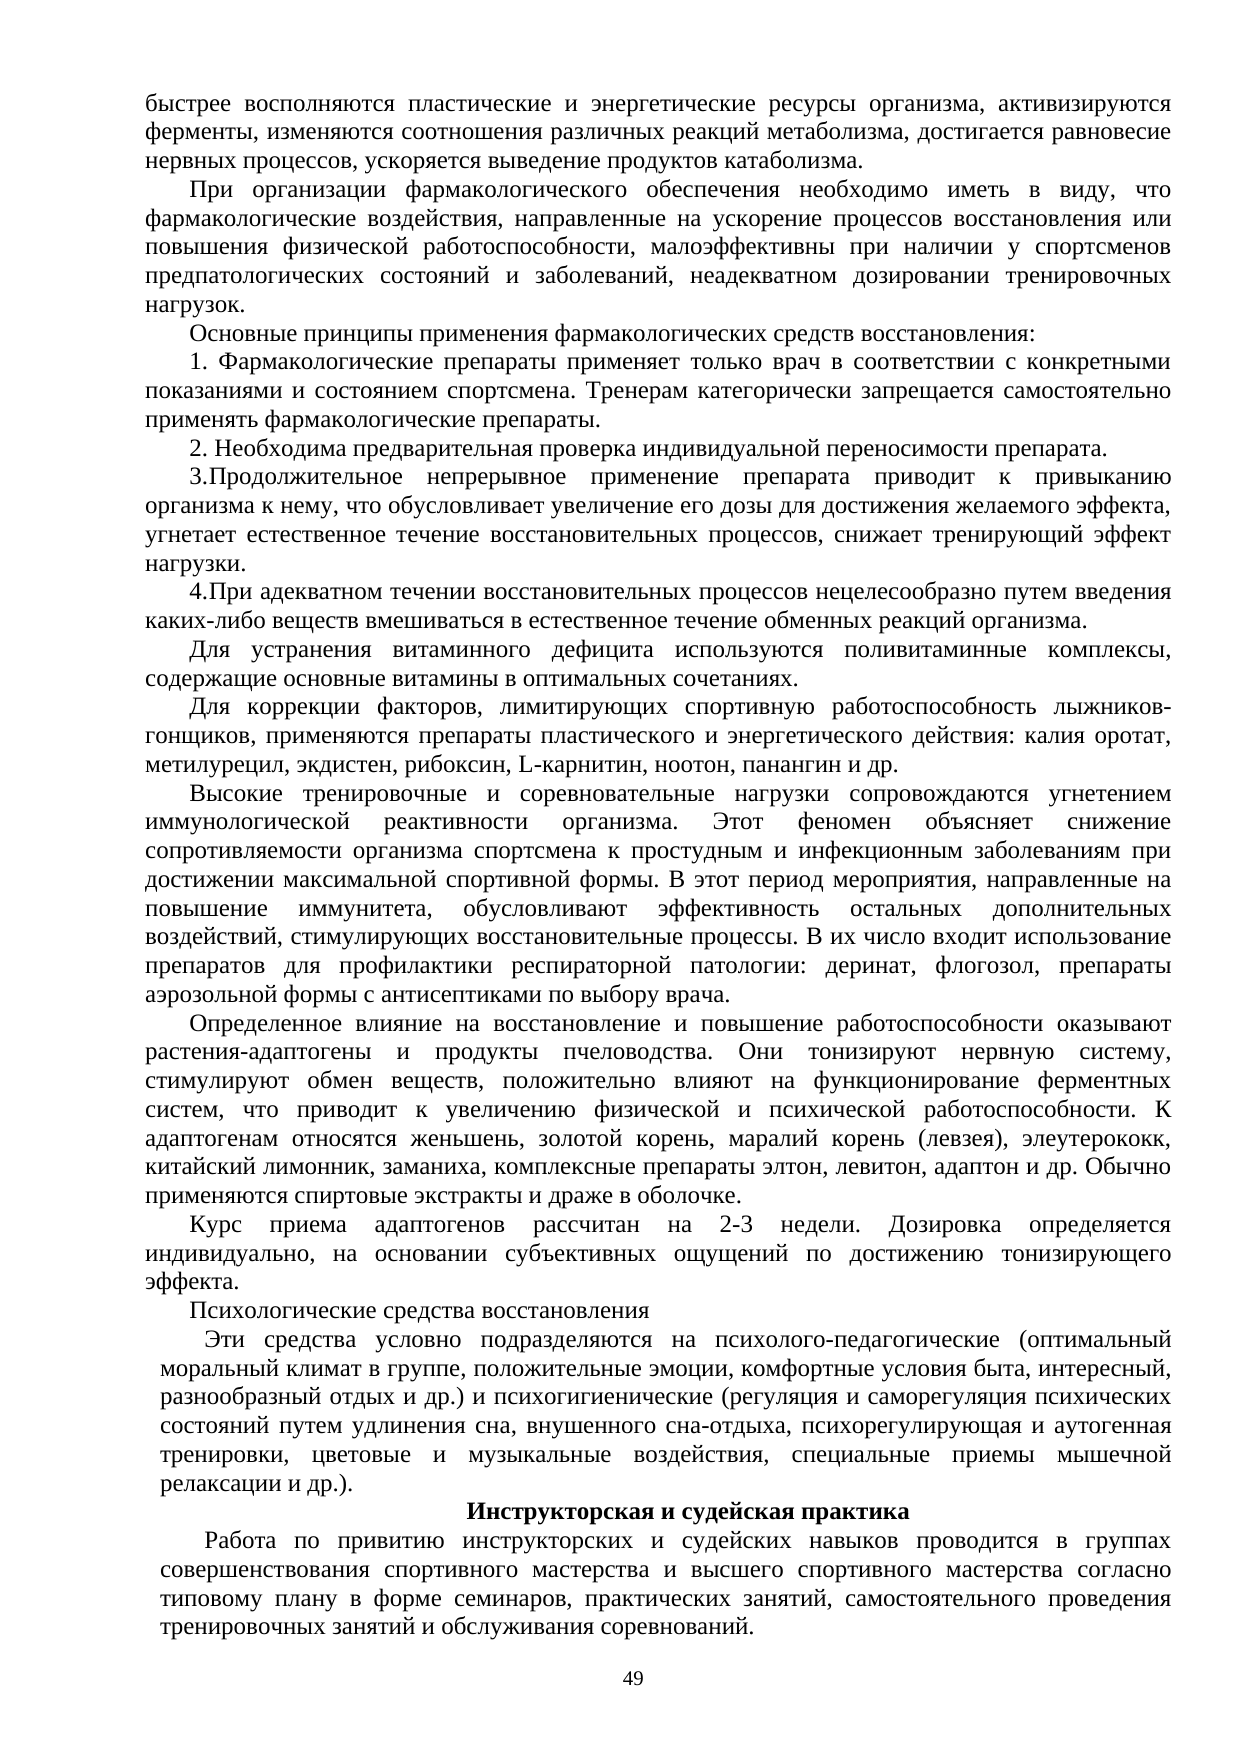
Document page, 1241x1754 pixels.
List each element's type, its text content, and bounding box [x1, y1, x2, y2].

text Для устранения витаминного дефицита используются поливитаминные комплексы, содержащие основные витамины в оптимальных сочетаниях. [145, 634, 1172, 691]
text 1. Фармакологические препараты применяет только врач в соответствии с конкретными показаниями и состоянием спортсмена. Тренерам категорически запрещается самостоятельно применять фармакологические препараты. [145, 346, 1172, 433]
text Инструкторская и судейская практика [160, 1496, 1172, 1525]
text Психологические средства восстановления [145, 1295, 1172, 1324]
text Высокие тренировочные и соревновательные нагрузки сопровождаются угнетением иммунологической реактивности организма. Этот феномен объясняет снижение сопротивляемости организма спортсмена к простудным и инфекционным заболеваниям при достижении максимальной спортивной формы. В этот период мероприятия, направленные на повышение иммунитета, обусловливают эффективность остальных дополнительных воздействий, стимулирующих восстановительные процессы. В их число входит использование препаратов для профилактики респираторной патологии: деринат, флогозол, препараты аэрозольной формы с антисептиками по выбору врача. [145, 778, 1172, 1008]
text Основные принципы применения фармакологических средств восстановления: [145, 318, 1172, 346]
list При адекватном течении восстановительных процессов нецелесообразно путем введения каких-либо веществ вмешиваться в естественное течение обменных реакций организма. [145, 576, 1172, 634]
text Эти средства условно подразделяются на психолого-педагогические (оптимальный моральный климат в группе, положительные эмоции, комфортные условия быта, интересный, разнообразный отдых и др.) и психогигиенические (регуляция и саморегуляция психических состояний путем удлинения сна, внушенного сна-отдыха, психорегулирующая и аутогенная тренировки, цветовые и музыкальные воздействия, специальные приемы мышечной релаксации и др.). [160, 1324, 1172, 1496]
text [145, 88, 1172, 174]
text Курс приема адаптогенов рассчитан на 2-3 недели. Дозировка определяется индивидуально, на основании субъективных ощущений по достижению тонизирующего эффекта. [145, 1209, 1172, 1295]
text При организации фармакологического обеспечения необходимо иметь в виду, что фармакологические воздействия, направленные на ускорение процессов восстановления или повышения физической работоспособности, малоэффективны при наличии у спортсменов предпатологических состояний и заболеваний, неадекватном дозировании тренировочных нагрузок. [145, 174, 1172, 318]
text 2. Необходима предварительная проверка индивидуальной переносимости препарата. [145, 433, 1172, 461]
text Работа по привитию инструкторских и судейских навыков проводится в группах совершенствования спортивного мастерства и высшего спортивного мастерства согласно типовому плану в форме семинаров, практических занятий, самостоятельного проведения тренировочных занятий и обслуживания соревнований. [160, 1525, 1172, 1640]
text Для коррекции факторов, лимитирующих спортивную работоспособность лыжников- гонщиков, применяются препараты пластического и энергетического действия: калия оротат, метилурецил, экдистен, рибоксин, L-карнитин, ноотон, панангин и др. [145, 691, 1172, 778]
list Продолжительное непрерывное применение препарата приводит к привыканию организма к нему, что обусловливает увеличение его дозы для достижения желаемого эффекта, угнетает естественное течение восстановительных процессов, снижает тренирующий эффект нагрузки. [145, 461, 1172, 576]
text Определенное влияние на восстановление и повышение работоспособности оказывают растения-адаптогены и продукты пчеловодства. Они тонизируют нервную систему, стимулируют обмен веществ, положительно влияют на функционирование ферментных систем, что приводит к увеличению физической и психической работоспособности. К адаптогенам относятся женьшень, золотой корень, маралий корень (левзея), элеутерококк, китайский лимонник, заманиха, комплексные препараты элтон, левитон, адаптон и др. Обычно применяются спиртовые экстракты и драже в оболочке. [145, 1008, 1172, 1209]
